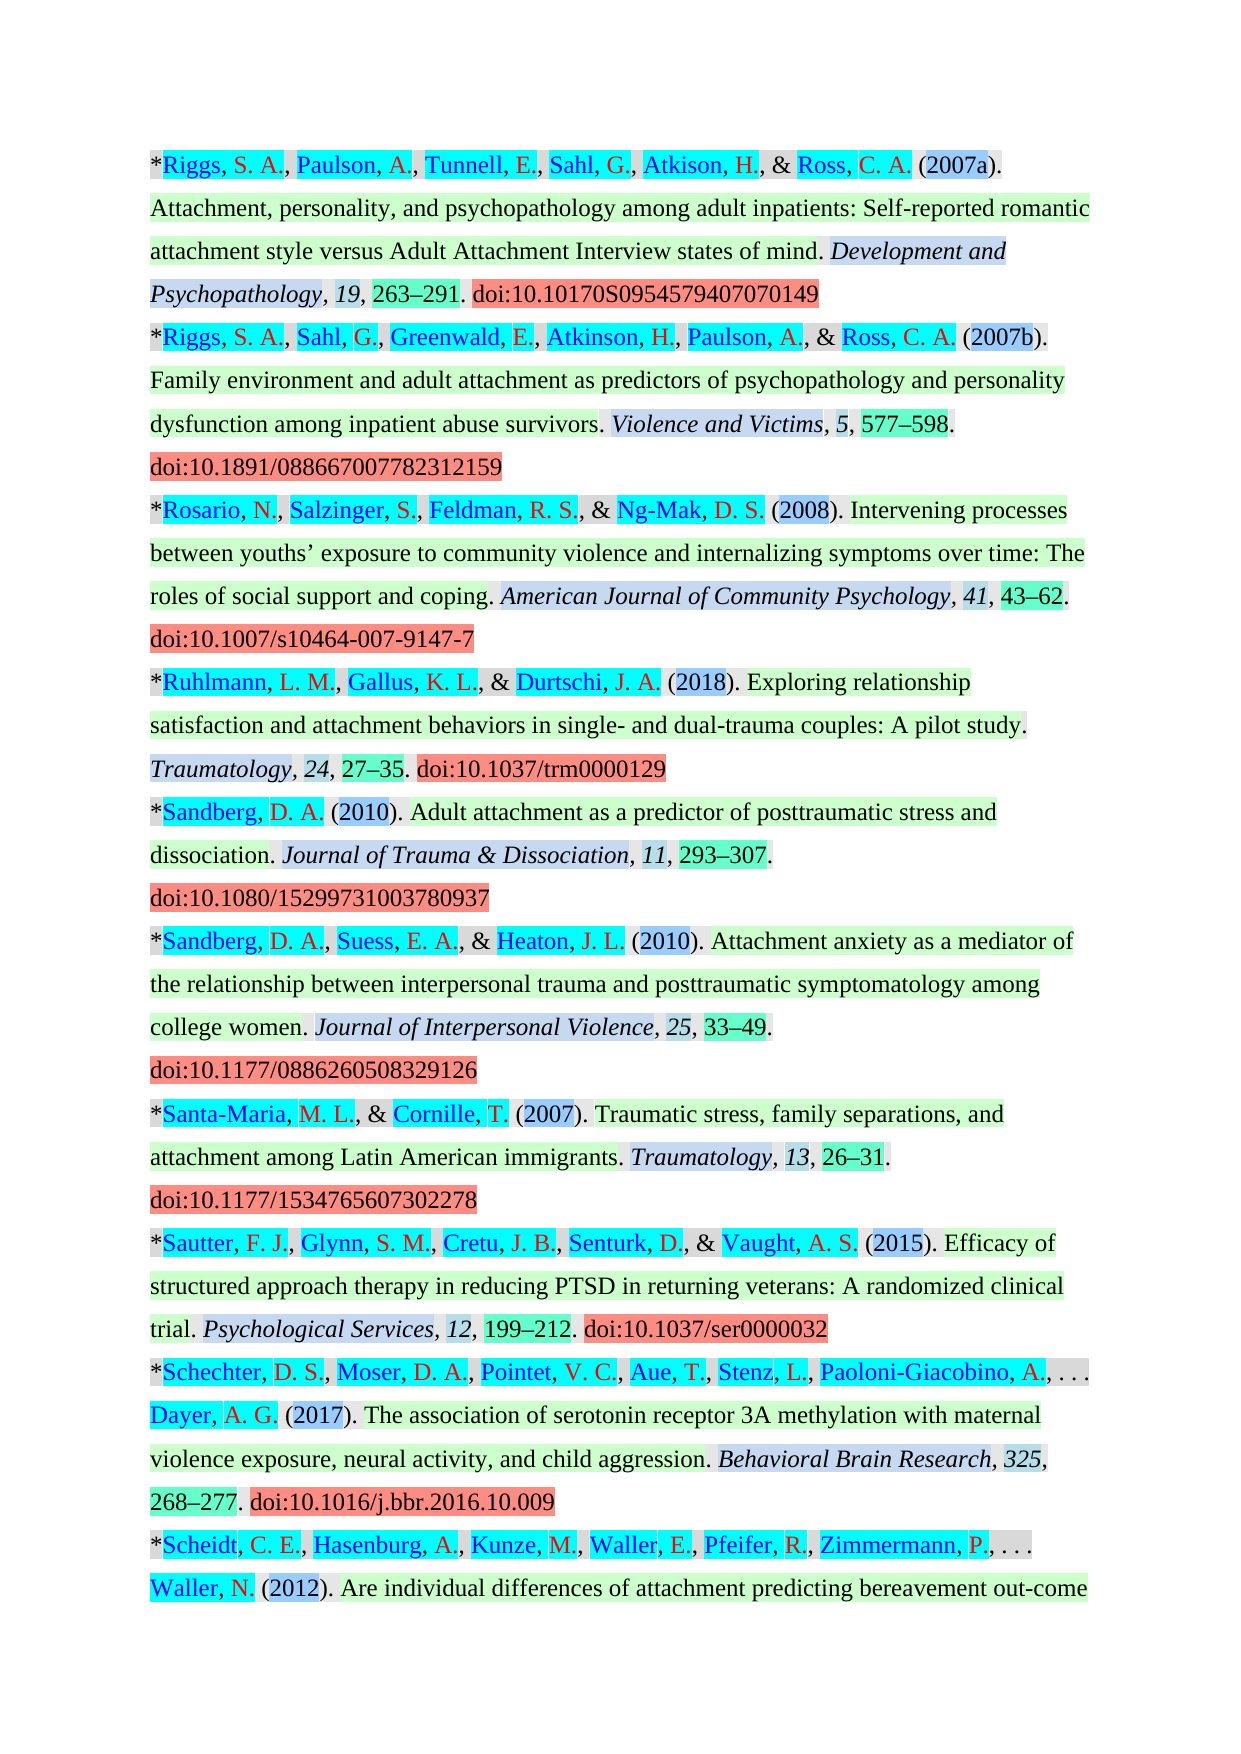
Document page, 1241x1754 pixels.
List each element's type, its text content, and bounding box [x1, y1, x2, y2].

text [150, 1530, 1090, 1602]
text *Santa-Maria, M. L., & Cornille, T. (2007). Traumatic stress, family separations, and attachment among Latin American immigrants. Traumatology, 13, 26–31. doi:10.1177/1534765607302278 [150, 1099, 1090, 1214]
text *Sautter, F. J., Glynn, S. M., Cretu, J. B., Senturk, D., & Vaught, A. S. (2015). Efficacy of structured approach therapy in reducing PTSD in returning veterans: A randomized clinical trial. Psychological Services, 12, 199–212. doi:10.1037/ser0000032 [150, 1228, 1090, 1343]
text *Riggs, S. A., Paulson, A., Tunnell, E., Sahl, G., Atkison, H., & Ross, C. A. (2007a). Attachment, personality, and psychopathology among adult inpatients: Self-reported romantic attachment style versus Adult Attachment Interview states of mind. Development and Psychopathology, 19, 263–291. doi:10.10170S0954579407070149 [150, 222, 1090, 308]
text *Ruhlmann, L. M., Gallus, K. L., & Durtschi, J. A. (2018). Exploring relationship satisfaction and attachment behaviors in single- and dual-trauma couples: A pilot study. Traumatology, 24, 27–35. doi:10.1037/trm0000129 [150, 667, 1090, 782]
text *Sandberg, D. A., Suess, E. A., & Heaton, J. L. (2010). Attachment anxiety as a mediator of the relationship between interpersonal trauma and posttraumatic symptomatology among college women. Journal of Interpersonal Violence, 25, 33–49. doi:10.1177/0886260508329126 [150, 926, 1090, 1084]
text *Riggs, S. A., Paulson, A., Tunnell, E., Sahl, G., Atkison, H., & Ross, C. A. (2007a). Attachment, personality, and psychopathology among adult inpatients: Self-reported romantic attachment style versus Adult Attachment Interview states of mind. Development and Psychopathology, 19, 263–291. doi:10.10170S0954579407070149 [150, 150, 1090, 193]
text *Sandberg, D. A. (2010). Adult attachment as a predictor of posttraumatic stress and dissociation. Journal of Trauma & Dissociation, 11, 293–307. doi:10.1080/15299731003780937 [150, 797, 1090, 912]
text *Schechter, D. S., Moser, D. A., Pointet, V. C., Aue, T., Stenz, L., Paoloni-Giacobino, A., . . . Dayer, A. G. (2017). The association of serotonin receptor 3A methylation with maternal violence exposure, neural activity, and child aggression. Behavioral Brain Research, 325, 268–277. doi:10.1016/j.bbr.2016.10.009 [150, 1357, 1090, 1516]
text *Riggs, S. A., Sahl, G., Greenwald, E., Atkinson, H., Paulson, A., & Ross, C. A. (2007b). Family environment and adult attachment as predictors of psychopathology and personality dysfunction among inpatient abuse survivors. Violence and Victims, 5, 577–598. doi:10.1891/088667007782312159 [150, 322, 1090, 481]
text *Rosario, N., Salzinger, S., Feldman, R. S., & Ng-Mak, D. S. (2008). Intervening processes between youths’ exposure to community violence and internalizing symptoms over time: The roles of social support and coping. American Journal of Community Psychology, 41, 43–62. doi:10.1007/s10464-007-9147-7 [150, 495, 1090, 653]
